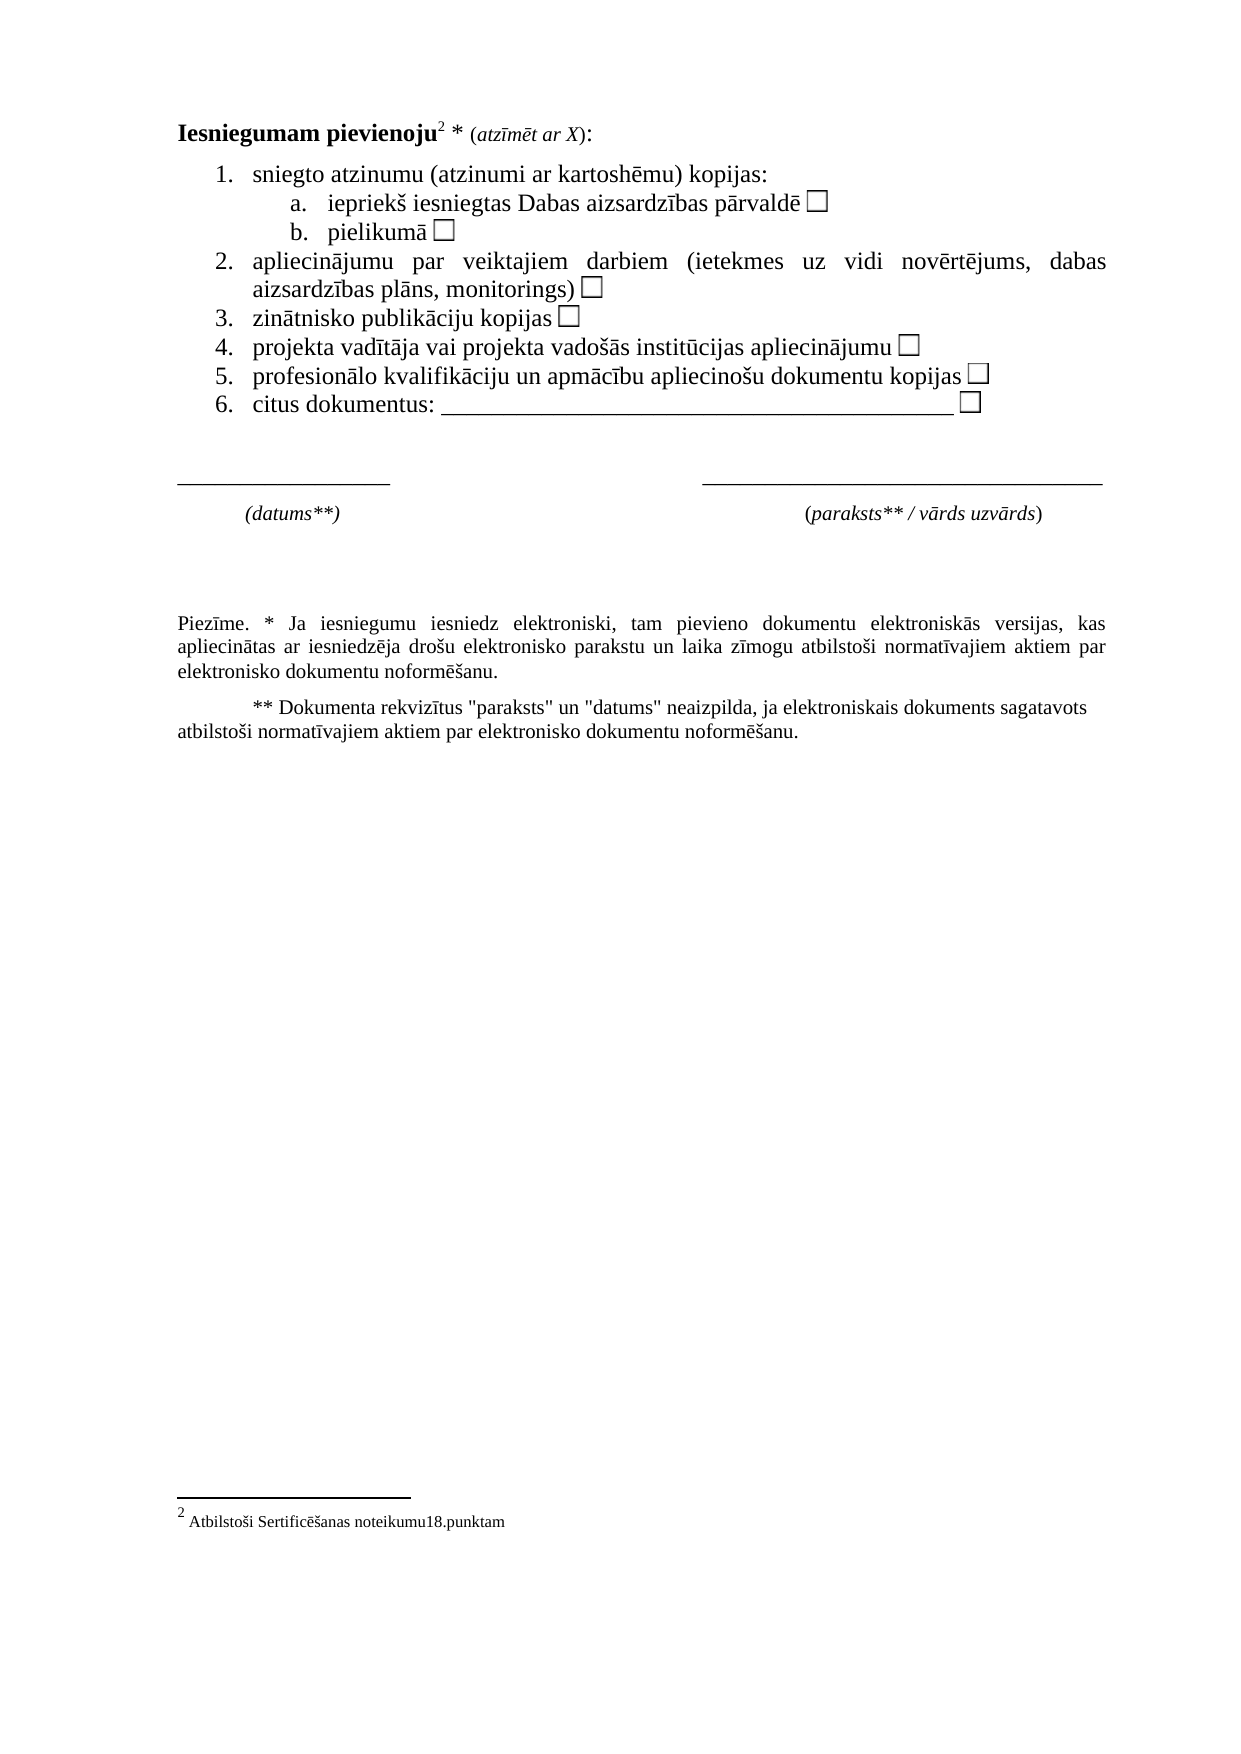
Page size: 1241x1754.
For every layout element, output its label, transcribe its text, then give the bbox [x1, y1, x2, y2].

list apliecinājumu par veiktajiem darbiem (ietekmes uz vidi novērtējums, dabas aizsardzības plāns, monitorings) [215, 246, 1107, 303]
list projekta vadītāja vai projekta vadošās institūcijas apliecinājumu [215, 332, 1107, 361]
picture [806, 190, 828, 212]
picture [967, 363, 989, 384]
picture [898, 334, 920, 356]
text _________________ ________________________________ [177, 459, 1107, 488]
list citus dokumentus: _________________________________________ [215, 389, 1107, 418]
list zinātnisko publikāciju kopijas [215, 303, 1107, 332]
list iepriekš iesniegtas Dabas aizsardzības pārvaldē [290, 188, 1107, 217]
text (datums**) (paraksts** / vārds uzvārds) [177, 501, 1107, 525]
text ** Dokumenta rekvizītus "paraksts" un "datums" neaizpilda, ja elektroniskais dokuments sagatavots atbilstoši normatīvajiem aktiem par elektronisko dokumentu noformēšanu. [177, 695, 1107, 743]
picture [581, 276, 603, 298]
picture [959, 391, 981, 413]
list pielikumā [290, 217, 1107, 246]
text Piezīme. * Ja iesniegumu iesniedz elektroniski, tam pievieno dokumentu elektroniskās versijas, kas apliecinātas ar iesniedzēja drošu elektronisko parakstu un laika zīmogu atbilstoši normatīvajiem aktiem par elektronisko dokumentu noformēšanu. [177, 610, 1107, 683]
picture [558, 305, 580, 327]
list profesionālo kvalifikāciju un apmācību apliecinošu dokumentu kopijas [215, 361, 1107, 389]
list sniegto atzinumu (atzinumi ar kartoshēmu) kopijas: [215, 159, 1107, 188]
picture [433, 219, 455, 241]
text Iesniegumam pievienoju * (atzīmēt ar X): [177, 118, 1107, 147]
